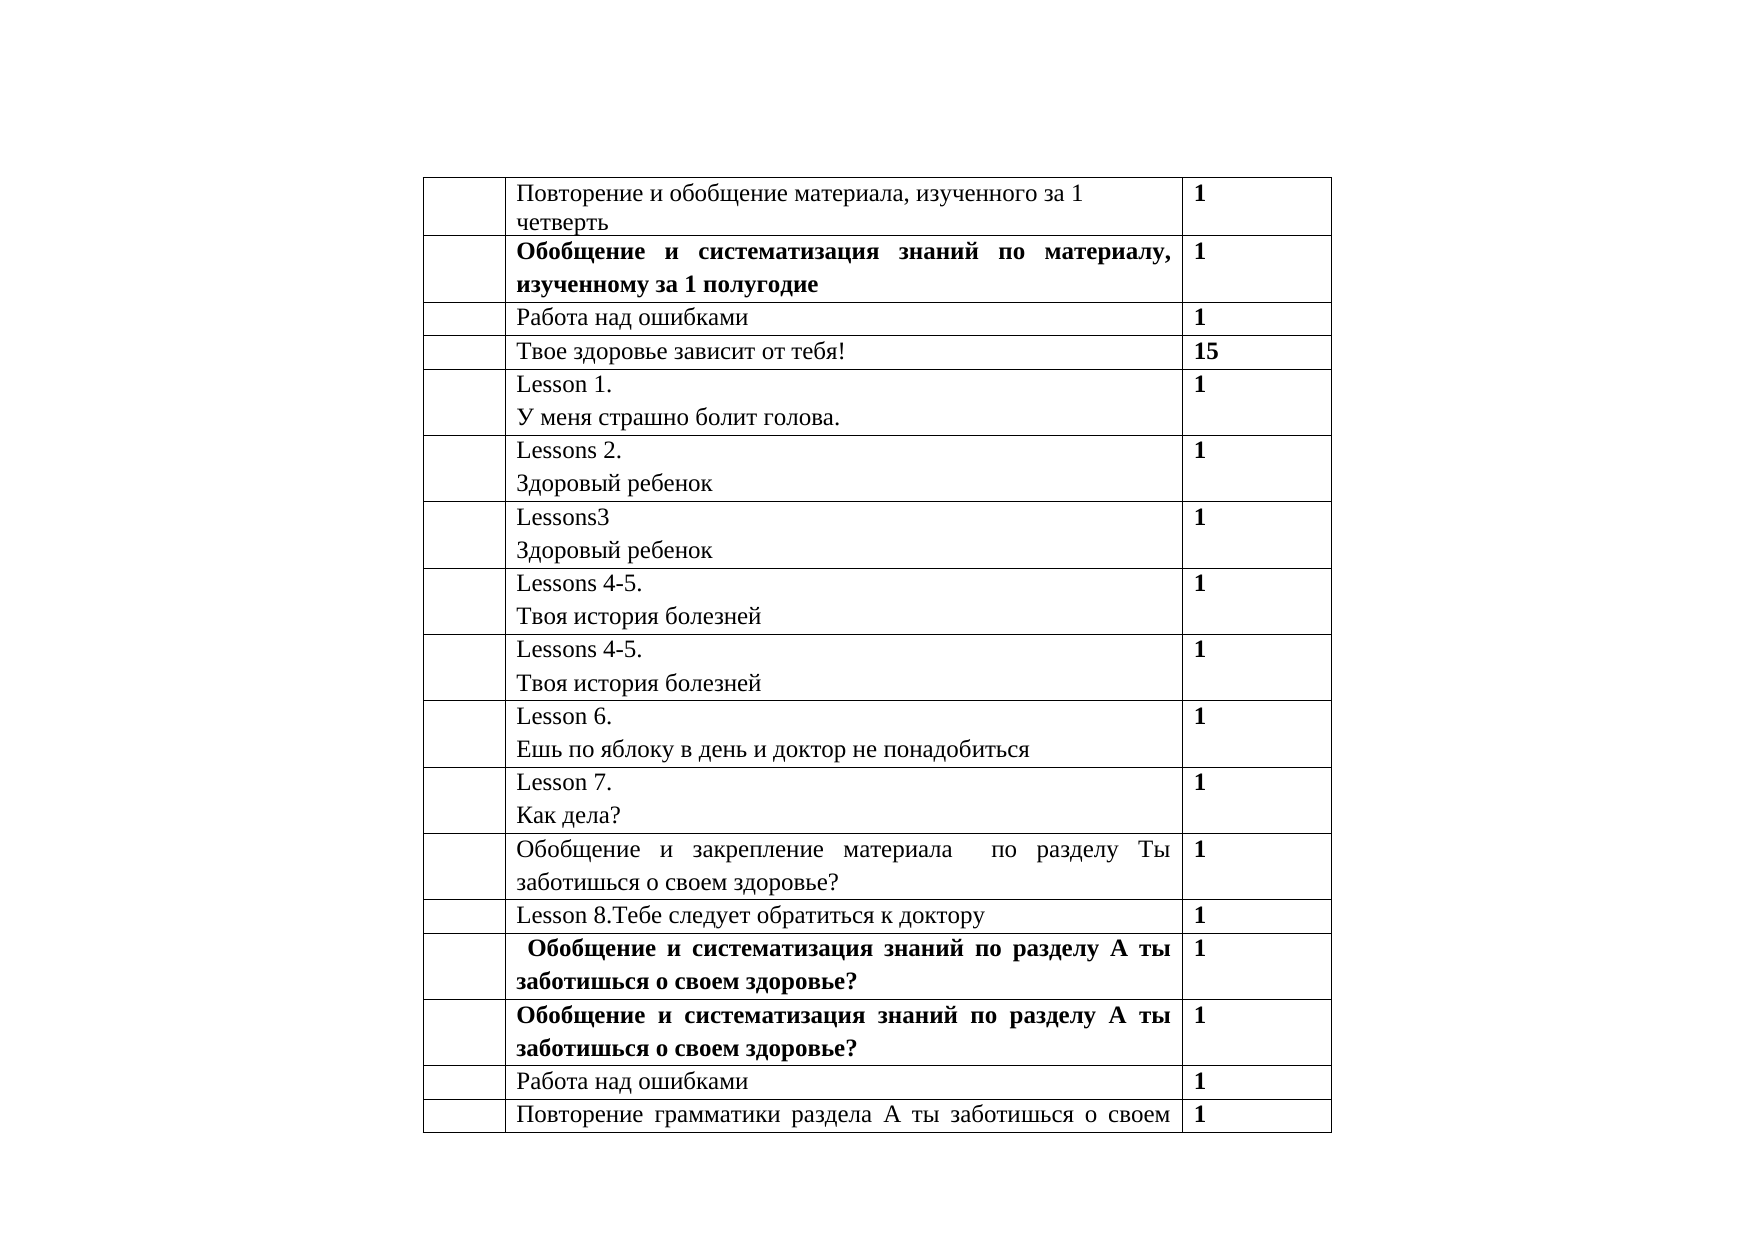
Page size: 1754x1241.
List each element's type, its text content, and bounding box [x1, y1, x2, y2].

table_cell 1 [1183, 768, 1331, 833]
table_cell 15 [1183, 336, 1331, 368]
table_cell [424, 436, 505, 501]
table_cell 1 [1183, 569, 1331, 634]
table_cell [424, 934, 505, 999]
table_cell 1 [1183, 701, 1331, 767]
table_cell Твое здоровье зависит от тебя! [506, 336, 1182, 368]
table_cell 1 [1183, 900, 1331, 933]
table_cell 1 [1183, 370, 1331, 435]
table_cell [424, 1100, 505, 1132]
table_cell [424, 768, 505, 833]
table_cell [424, 336, 505, 368]
table_cell 1 [1183, 303, 1331, 335]
table_cell 1 [1183, 178, 1331, 235]
table_cell [424, 635, 505, 700]
table_cell [424, 178, 505, 235]
table_cell Lesson 7. Как дела? [506, 768, 1182, 833]
table_cell 1 [1183, 236, 1331, 302]
table_cell Lessons3 Здоровый ребенок [506, 502, 1182, 567]
table_cell [424, 236, 505, 302]
table_cell [424, 502, 505, 567]
table_cell Lessons 4-5. Твоя история болезней [506, 635, 1182, 700]
table_cell [424, 569, 505, 634]
table_cell Обобщение и систематизация знаний по разделу А ты заботишься о своем здоровье? [506, 934, 1182, 999]
table_cell [424, 834, 505, 899]
table_cell Обобщение и систематизация знаний по разделу А ты заботишься о своем здоровье? [506, 1000, 1182, 1065]
table_cell Lessons 4-5. Твоя история болезней [506, 569, 1182, 634]
table_cell 1 [1183, 635, 1331, 700]
table_cell [424, 1000, 505, 1065]
table_cell [424, 370, 505, 435]
table_cell Lesson 6. Ешь по яблоку в день и доктор не понадобиться [506, 701, 1182, 767]
table_cell 1 [1183, 1100, 1331, 1132]
table_cell 1 [1183, 834, 1331, 899]
table_cell [424, 303, 505, 335]
table_cell 1 [1183, 1066, 1331, 1099]
table_cell [424, 900, 505, 933]
table_cell Lessons 2. Здоровый ребенок [506, 436, 1182, 501]
table_cell [424, 1066, 505, 1099]
table_cell Lesson 8.Тебе следует обратиться к доктору [506, 900, 1182, 933]
table_cell 1 [1183, 502, 1331, 567]
table_cell 1 [1183, 1000, 1331, 1065]
table_cell 1 [1183, 934, 1331, 999]
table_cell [506, 1100, 1182, 1132]
table_cell [424, 701, 505, 767]
table_cell 1 [1183, 436, 1331, 501]
table_cell Работа над ошибками [506, 303, 1182, 335]
table_cell Обобщение и закрепление материала по разделу Ты заботишься о своем здоровье? [506, 834, 1182, 899]
table_cell Работа над ошибками [506, 1066, 1182, 1099]
table_cell Lesson 1. У меня страшно болит голова. [506, 370, 1182, 435]
table_cell Повторение и обобщение материала, изученного за 1 четверть [506, 178, 1182, 235]
table_cell Обобщение и систематизация знаний по материалу, изученному за 1 полугодие [506, 236, 1182, 302]
